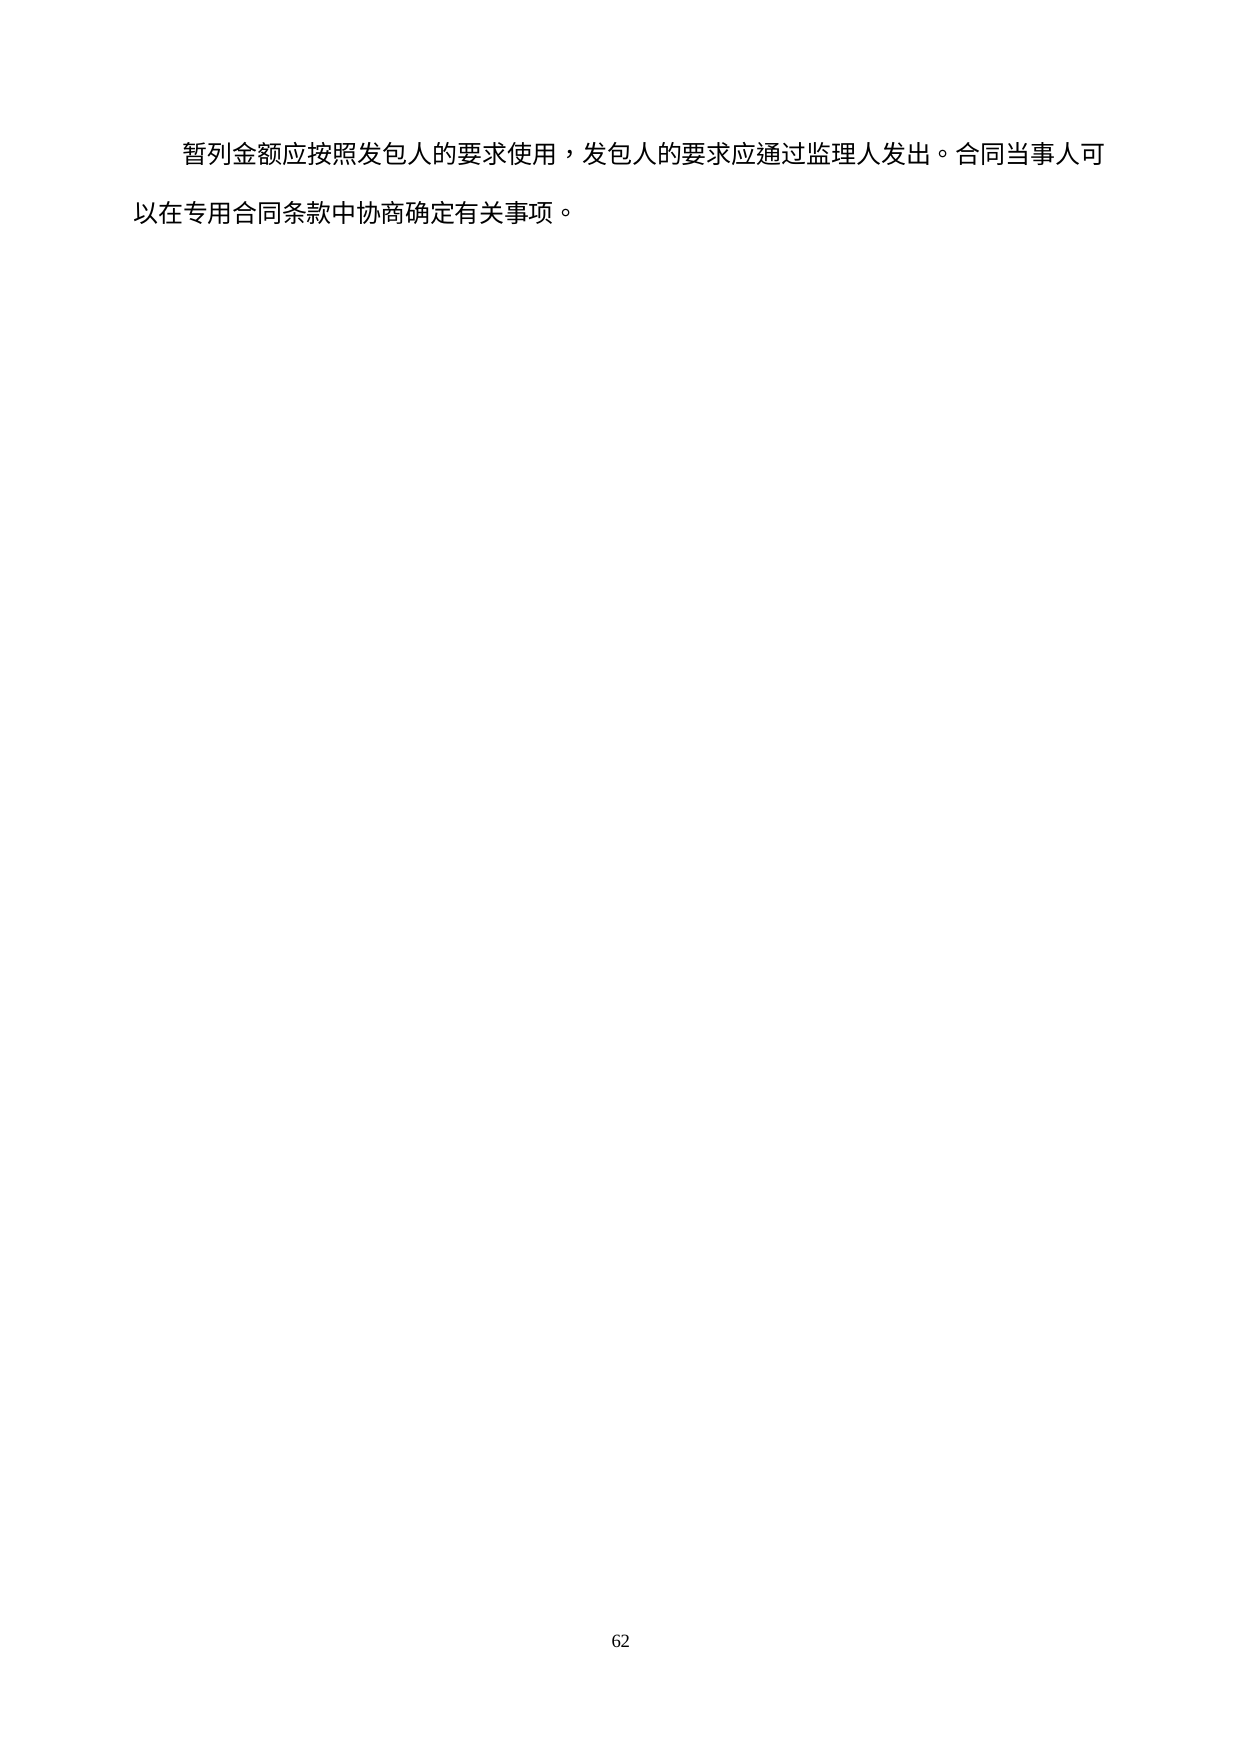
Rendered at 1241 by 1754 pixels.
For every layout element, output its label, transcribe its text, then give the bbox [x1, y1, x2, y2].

text 暂列金额应按照发包人的要求使用，发包人的要求应通过监理人发出。合同当事人可 [131, 149, 1105, 198]
text 以在专用合同条款中协商确定有关事项。 [134, 198, 1111, 229]
